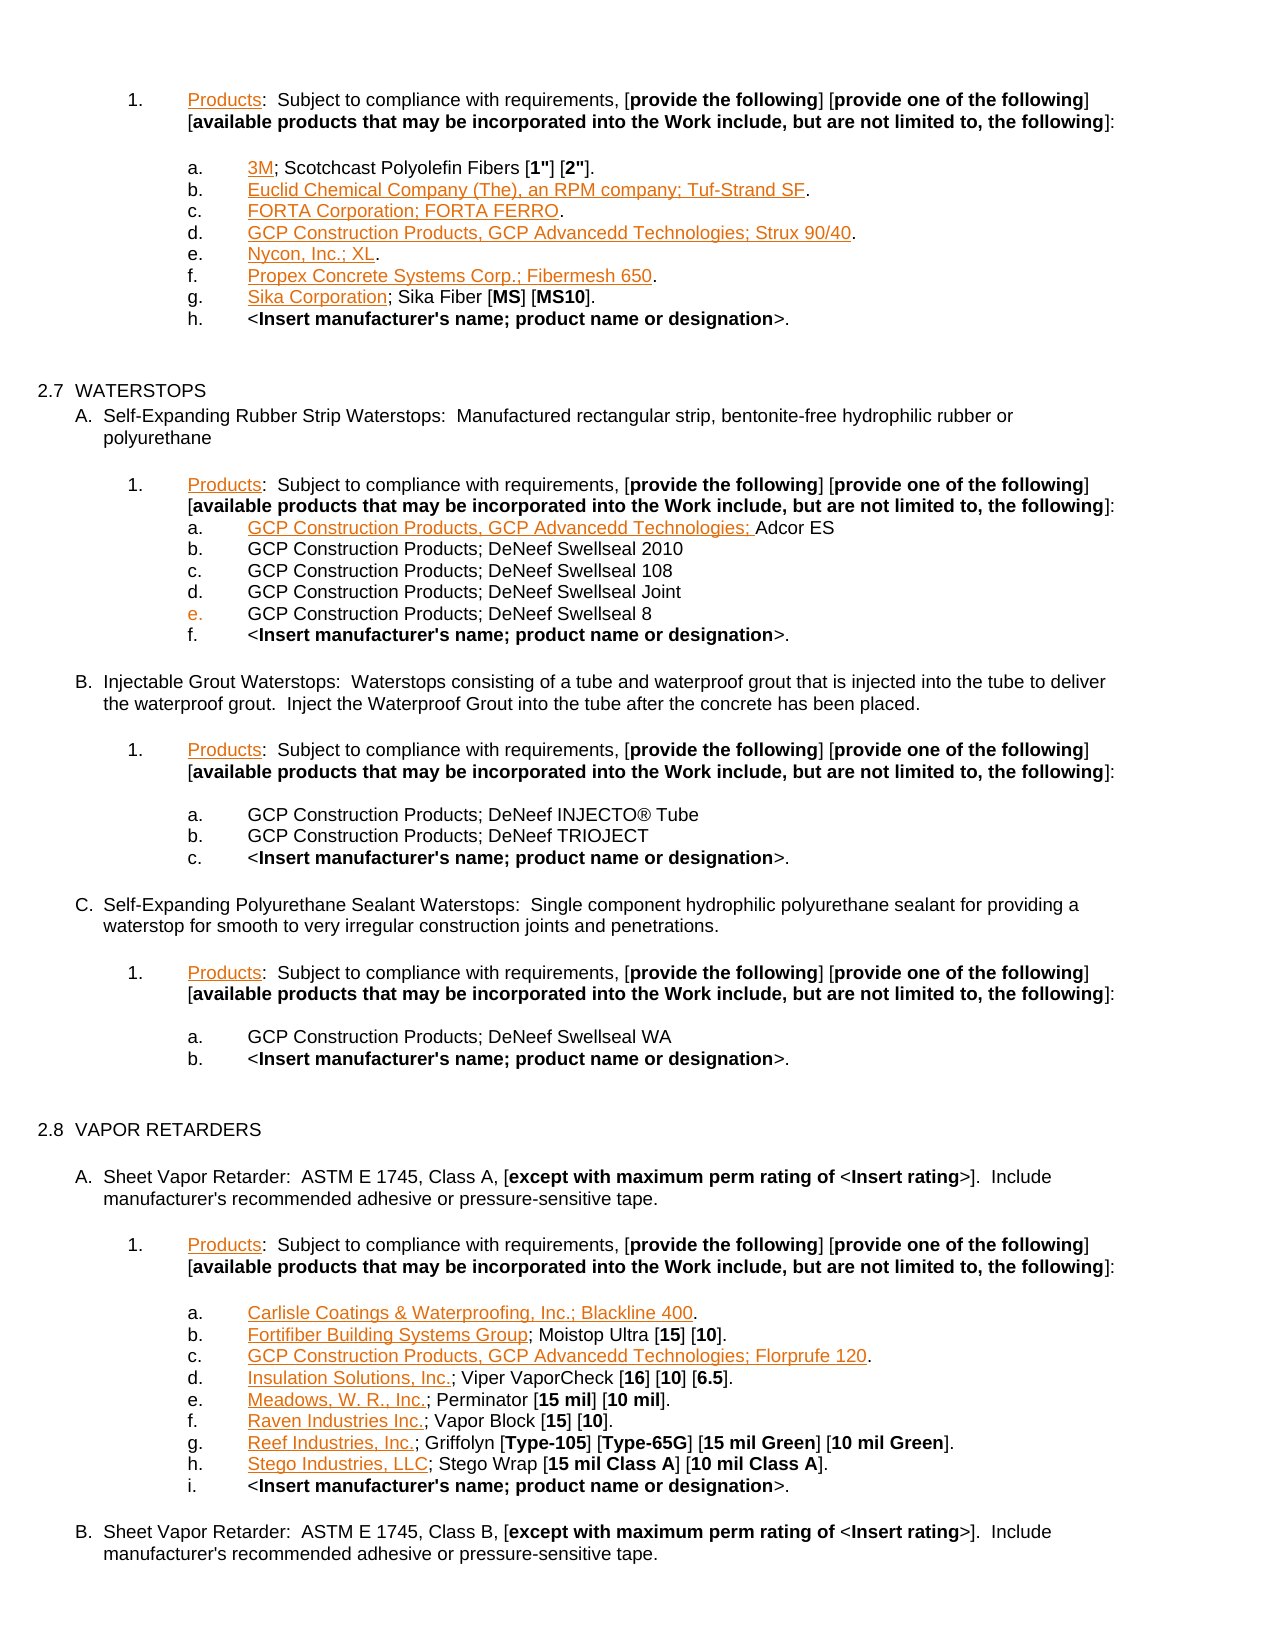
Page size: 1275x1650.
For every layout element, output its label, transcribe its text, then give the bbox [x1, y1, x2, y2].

text Meadows, W. R., Inc.; Perminator [15 mil] [10 mil]. [187, 1388, 1125, 1410]
text GCP Construction Products; DeNeef Swellseal WA [187, 1026, 1125, 1048]
text <Insert manufacturer's name; product name or designation>. [187, 1474, 1125, 1496]
text Stego Industries, LLC; Stego Wrap [15 mil Class A] [10 mil Class A]. [187, 1453, 1125, 1474]
text GCP Construction Products, GCP Advancedd Technologies; Florprufe 120. [187, 1345, 1125, 1367]
text Reef Industries, Inc.; Griffolyn [Type-105] [Type-65G] [15 mil Green] [10 mil Green]. [187, 1431, 1125, 1453]
text Carlisle Coatings & Waterproofing, Inc.; Blackline 400. [187, 1302, 1125, 1324]
text Propex Concrete Systems Corp.; Fibermesh 650. [187, 265, 1125, 286]
text 3M; Scotchcast Polyolefin Fibers [1"] [2"]. [187, 157, 1125, 178]
text WATERSTOPS [37, 379, 1125, 401]
text GCP Construction Products, GCP Advancedd Technologies; Adcor ES [187, 516, 1125, 538]
text Fortifiber Building Systems Group; Moistop Ultra [15] [10]. [187, 1324, 1125, 1345]
text <Insert manufacturer's name; product name or designation>. [187, 308, 1125, 329]
text GCP Construction Products; DeNeef Swellseal 2010 [187, 538, 1125, 559]
text Nycon, Inc.; XL. [187, 243, 1125, 265]
text GCP Construction Products; DeNeef Swellseal 108 [187, 559, 1125, 581]
text Sheet Vapor Retarder: ASTM E 1745, Class A, [except with maximum perm rating of <Insert rating>]. Include manufacturer's recommended adhesive or pressure-sensitive tape. [75, 1166, 1125, 1209]
text GCP Construction Products; DeNeef INJECTO® Tube [187, 804, 1125, 825]
text FORTA Corporation; FORTA FERRO. [187, 200, 1125, 222]
text GCP Construction Products; DeNeef TRIOJECT [187, 825, 1125, 847]
text Raven Industries Inc.; Vapor Block [15] [10]. [187, 1410, 1125, 1431]
text Self-Expanding Polyurethane Sealant Waterstops: Single component hydrophilic polyurethane sealant for providing a waterstop for smooth to very irregular construction joints and penetrations. [75, 893, 1125, 936]
text Injectable Grout Waterstops: Waterstops consisting of a tube and waterproof grout that is injected into the tube to deliver the waterproof grout. Inject the Waterproof Grout into the tube after the concrete has been placed. [75, 671, 1125, 714]
text VAPOR RETARDERS [37, 1119, 1125, 1141]
text <Insert manufacturer's name; product name or designation>. [187, 624, 1125, 646]
text <Insert manufacturer's name; product name or designation>. [187, 847, 1125, 868]
text Euclid Chemical Company (The), an RPM company; Tuf-Strand SF. [187, 178, 1125, 200]
text GCP Construction Products; DeNeef Swellseal Joint [187, 581, 1125, 603]
text Sika Corporation; Sika Fiber [MS] [MS10]. [187, 286, 1125, 308]
text Sheet Vapor Retarder: ASTM E 1745, Class B, [except with maximum perm rating of <Insert rating>]. Include manufacturer's recommended adhesive or pressure-sensitive tape. [75, 1521, 1125, 1564]
text Insulation Solutions, Inc.; Viper VaporCheck [16] [10] [6.5]. [187, 1367, 1125, 1388]
text GCP Construction Products, GCP Advancedd Technologies; Strux 90/40. [187, 222, 1125, 243]
text GCP Construction Products; DeNeef Swellseal 8 [187, 603, 1125, 624]
text Self-Expanding Rubber Strip Waterstops: Manufactured rectangular strip, bentonite-free hydrophilic rubber or polyurethane [75, 405, 1125, 448]
text <Insert manufacturer's name; product name or designation>. [187, 1048, 1125, 1069]
